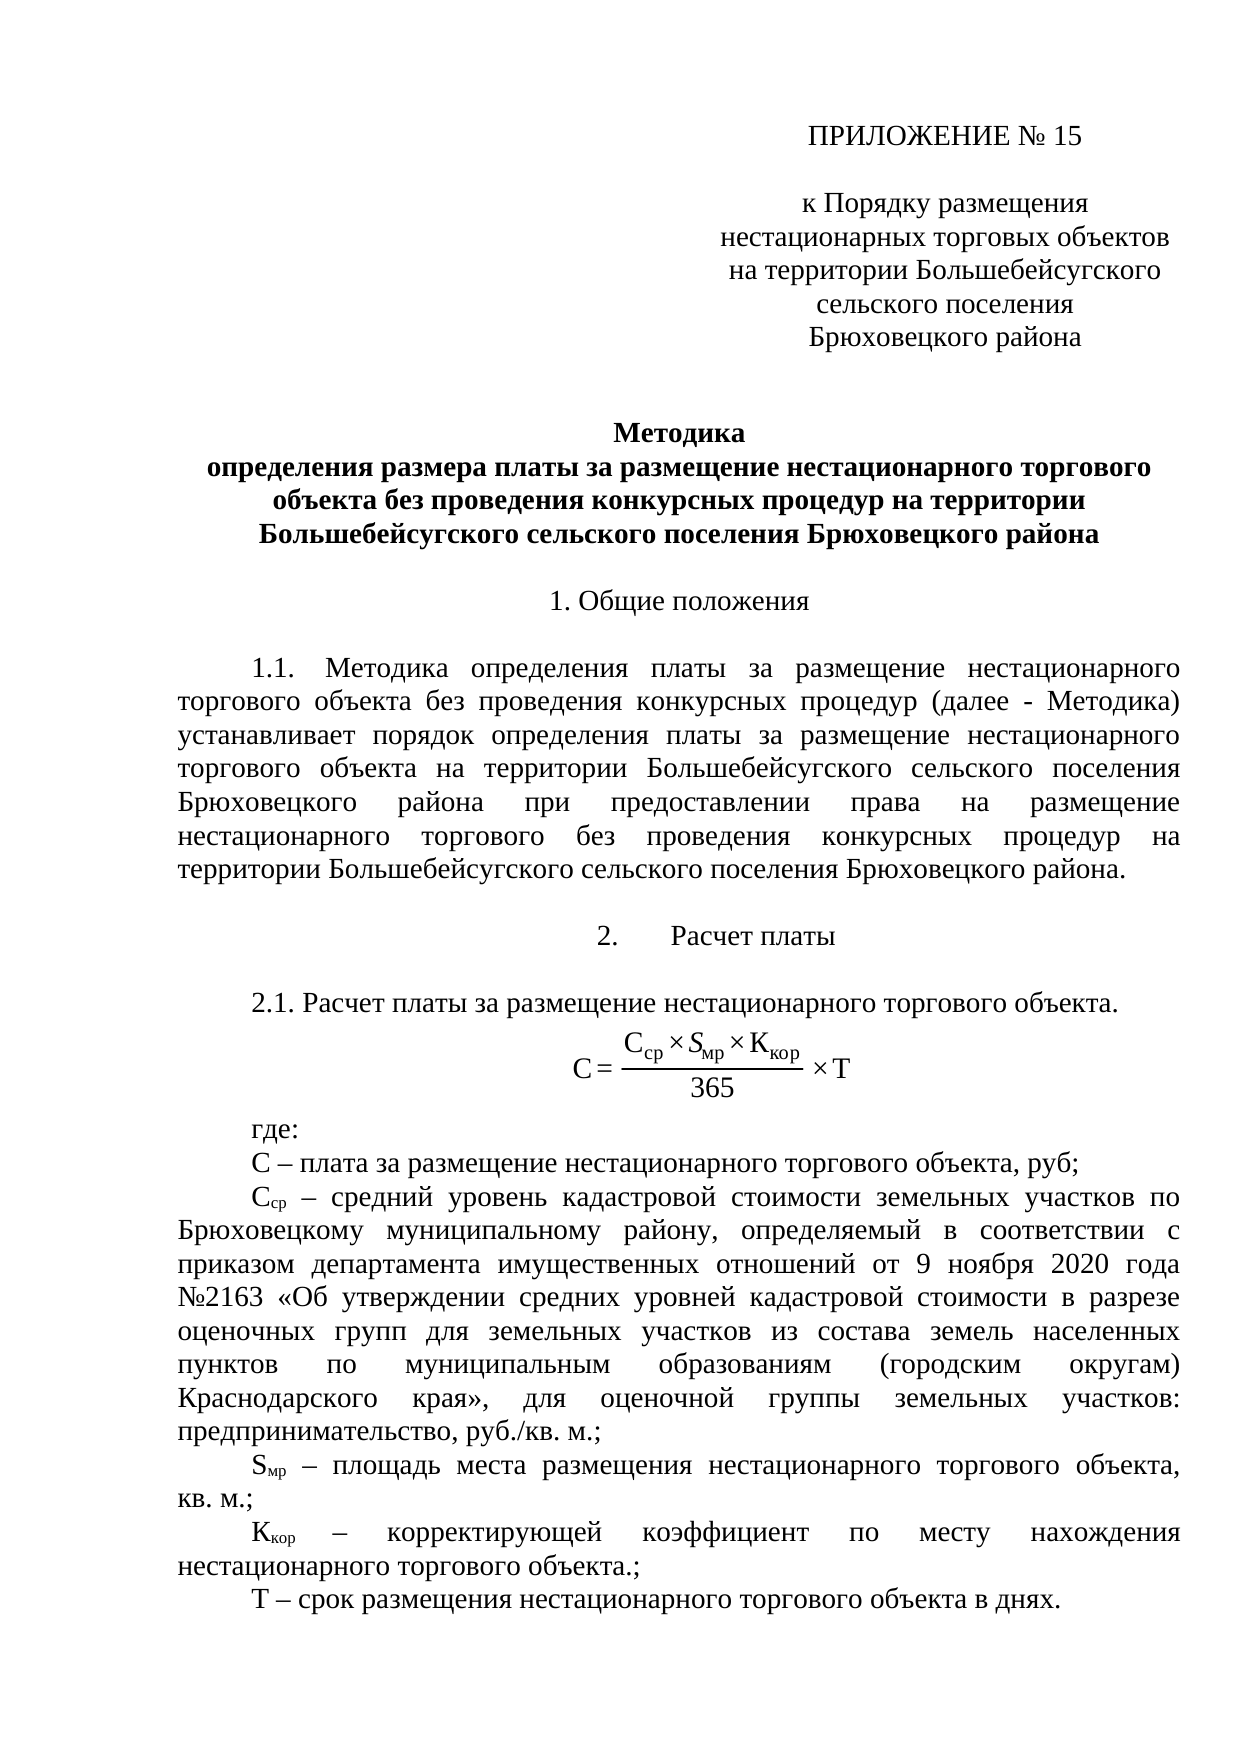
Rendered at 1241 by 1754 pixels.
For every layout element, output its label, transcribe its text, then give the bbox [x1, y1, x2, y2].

text ПРИЛОЖЕНИЕ № 15 [709, 118, 1181, 152]
text Брюховецкого района [709, 319, 1181, 353]
text Сср – средний уровень кадастровой стоимости земельных участков по Брюховецкому муниципальному району, определяемый в соответствии с приказом департамента имущественных отношений от 9 ноября 2020 года №2163 «Об утверждении средних уровней кадастровой стоимости в разрезе оценочных групп для земельных участков из состава земель населенных пунктов по муниципальным образованиям (городским округам) Краснодарского края», для оценочной группы земельных участков: предпринимательство, руб./кв. м.; [177, 1179, 1181, 1447]
text Ккор – корректирующей коэффициент по месту нахождения нестационарного торгового объекта.; [177, 1514, 1181, 1581]
list Методика определения платы за размещение нестационарного торгового объекта без проведения конкурсных процедур (далее - Методика) устанавливает порядок определения платы за размещение нестационарного торгового объекта на территории Большебейсугского сельского поселения Брюховецкого района при предоставлении права на размещение нестационарного торгового без проведения конкурсных процедур на территории Большебейсугского сельского поселения Брюховецкого района. [177, 650, 1181, 885]
text к Порядку размещения нестационарных торговых объектов [709, 185, 1181, 252]
text на территории Большебейсугского [709, 252, 1181, 286]
text где: [177, 1112, 1181, 1145]
text 1. Общие положения [177, 583, 1181, 616]
text 2.1. Расчет платы за размещение нестационарного торгового объекта. [177, 985, 1181, 1019]
text С – плата за размещение нестационарного торгового объекта, руб; [177, 1145, 1181, 1179]
text сельского поселения [709, 286, 1181, 319]
text определения размера платы за размещение нестационарного торгового объекта без проведения конкурсных процедур на территории Большебейсугского сельского поселения Брюховецкого района [177, 449, 1181, 549]
text Sмр – площадь места размещения нестационарного торгового объекта, кв. м.; [177, 1447, 1181, 1514]
text Т – срок размещения нестационарного торгового объекта в днях. [177, 1581, 1181, 1615]
text Методика [177, 415, 1181, 449]
list Расчет платы [177, 918, 1181, 952]
